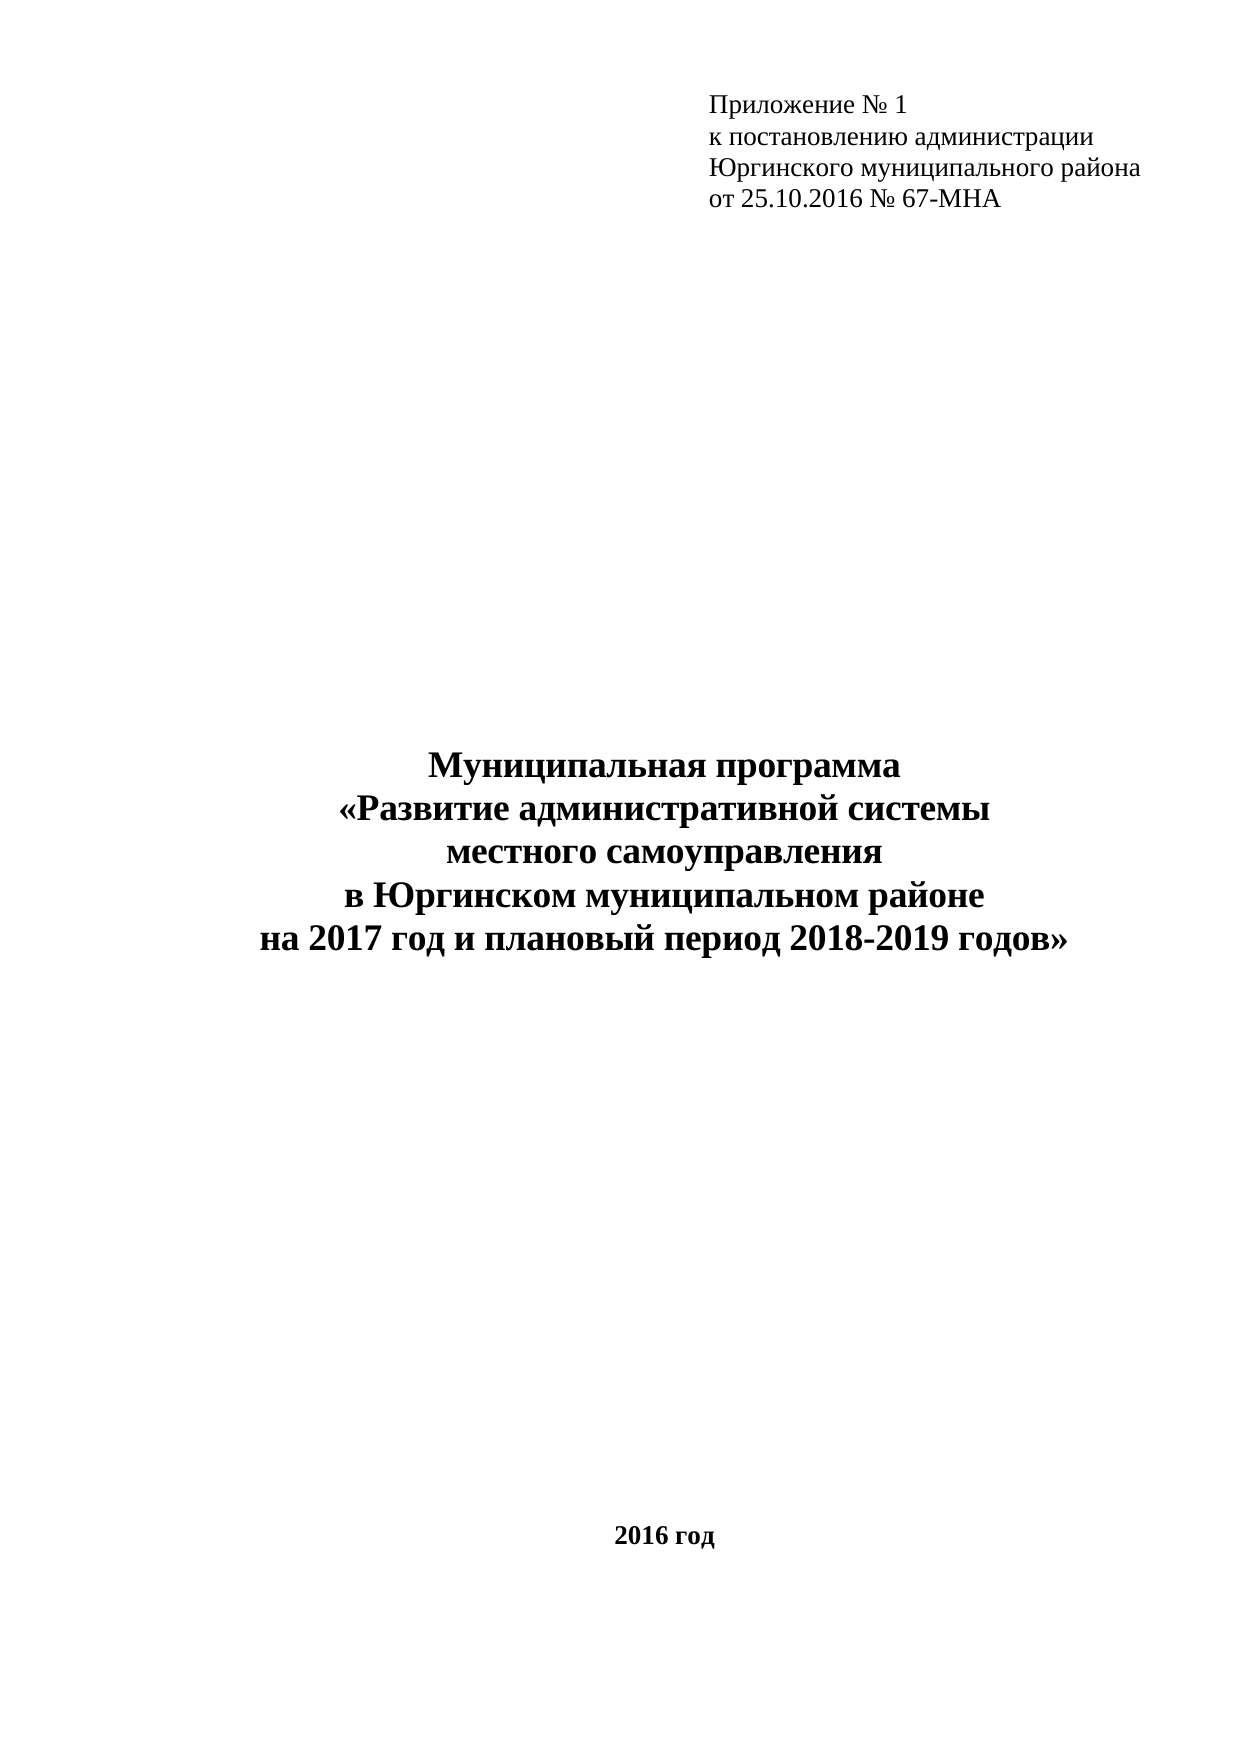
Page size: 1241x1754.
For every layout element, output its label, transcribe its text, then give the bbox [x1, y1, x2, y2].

text Приложение № 1 [709, 89, 1152, 120]
text Юргинского муниципального района [709, 151, 1152, 182]
text 2016 год [177, 1519, 1152, 1550]
text «Развитие административной системы [177, 786, 1152, 829]
text от 25.10.2016 № 67-МНА [709, 182, 1152, 213]
text в Юргинском муниципальном районе [177, 872, 1152, 915]
text на 2017 год и плановый период 2018-2019 годов» [177, 915, 1152, 958]
text Муниципальная программа [177, 743, 1152, 786]
text к постановлению администрации [709, 120, 1152, 151]
text местного самоуправления [177, 829, 1152, 872]
